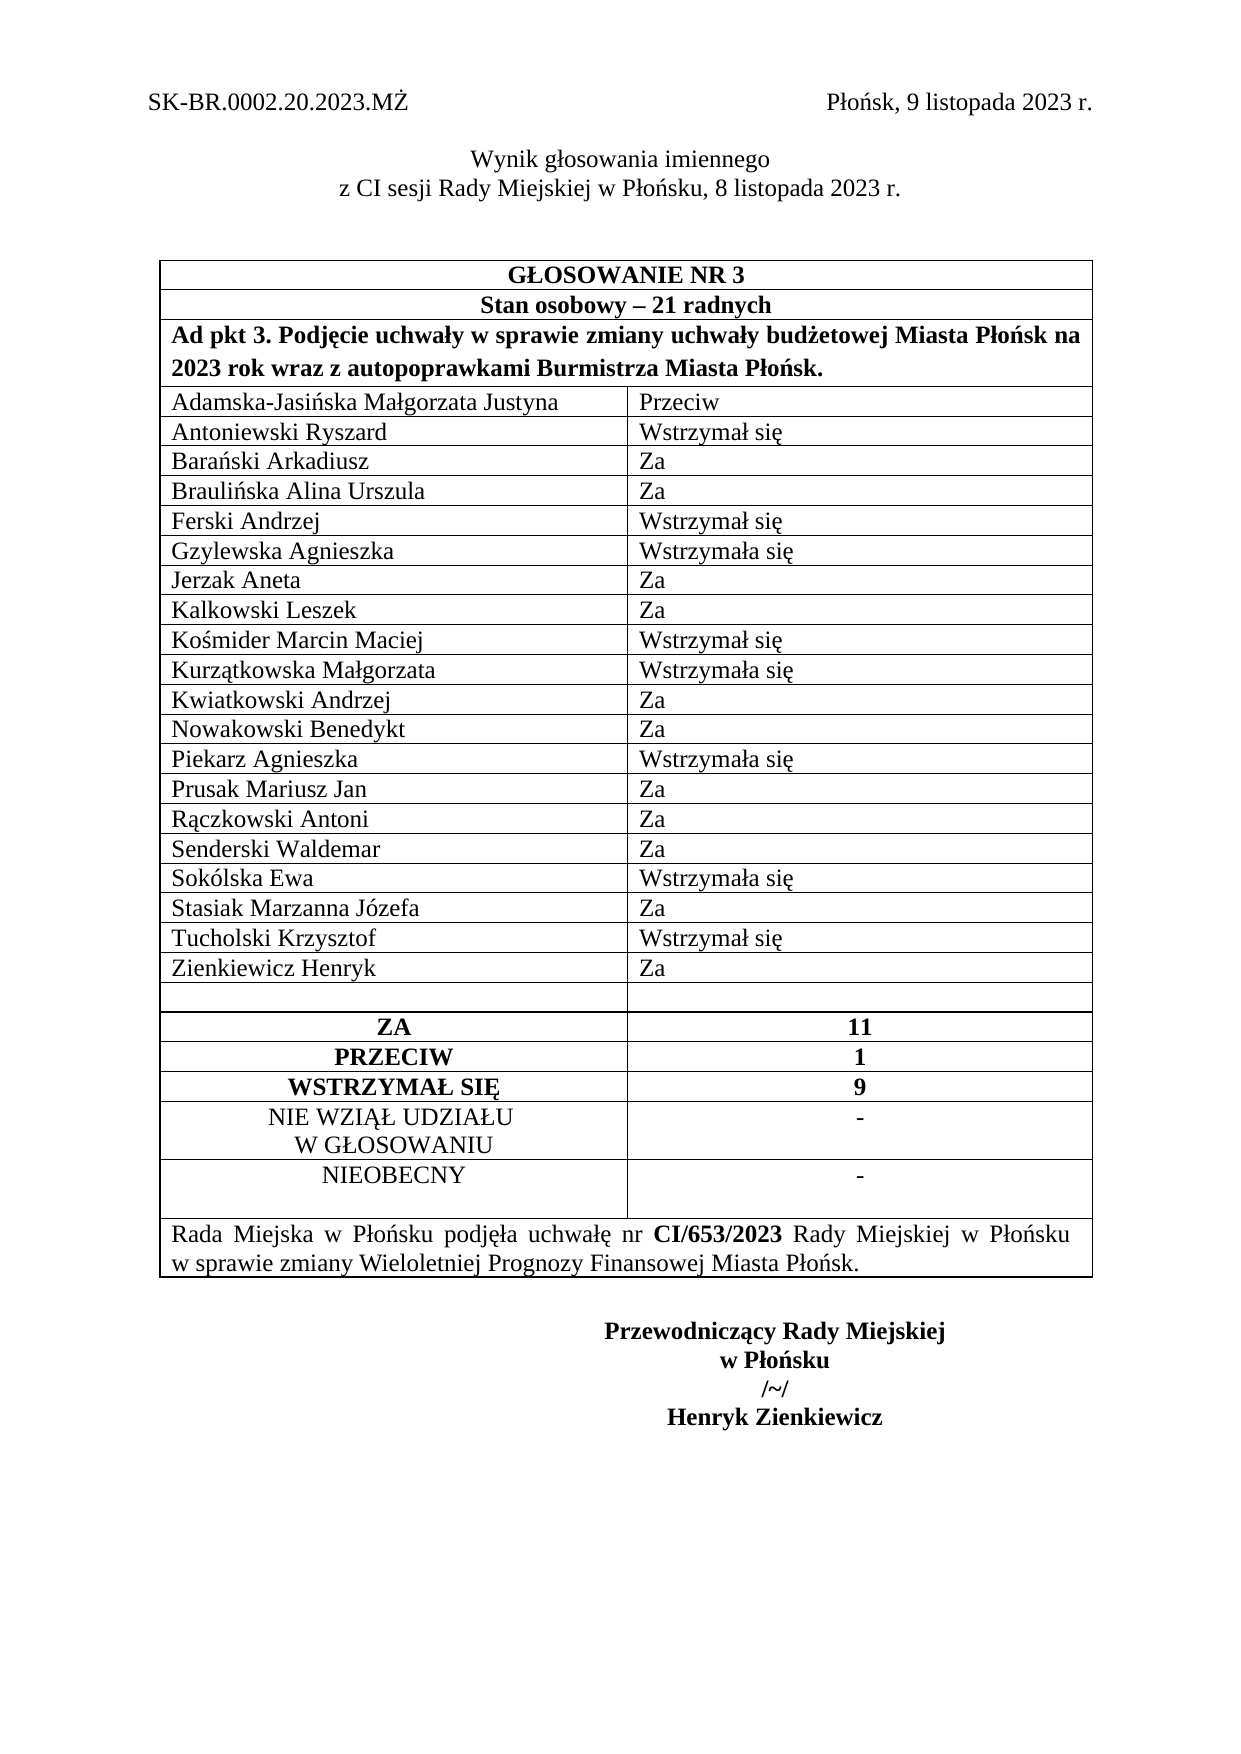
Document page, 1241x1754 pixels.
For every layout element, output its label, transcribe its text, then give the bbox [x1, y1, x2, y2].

table_cell PRZECIW [161, 1042, 627, 1071]
table_cell Kurzątkowska Małgorzata [161, 655, 627, 684]
table_cell Adamska-Jasińska Małgorzata Justyna [161, 387, 627, 416]
table_cell Za [628, 476, 1092, 505]
table_cell Stan osobowy – 21 radnych [161, 290, 1092, 319]
table_cell Rada Miejska w Płońsku podjęła uchwałę nr CI/653/2023 Rady Miejskiej w Płońsku w sprawie zmiany Wieloletniej Prognozy Finansowej Miasta Płońsk. [161, 1219, 1092, 1276]
table_cell [628, 983, 1092, 1011]
table_cell Prusak Mariusz Jan [161, 774, 627, 803]
table_cell Za [628, 446, 1092, 475]
table_cell Za [628, 715, 1092, 743]
table_cell Kalkowski Leszek [161, 595, 627, 624]
table_cell Wstrzymała się [628, 864, 1092, 892]
table_cell 9 [628, 1072, 1092, 1101]
table_cell NIE WZIĄŁ UDZIAŁU W GŁOSOWANIU [161, 1102, 627, 1159]
table_cell Piekarz Agnieszka [161, 744, 627, 773]
table_cell Antoniewski Ryszard [161, 417, 627, 445]
table_header GŁOSOWANIE NR 3 [161, 261, 1092, 289]
table_cell WSTRZYMAŁ SIĘ [161, 1072, 627, 1101]
table_cell Tucholski Krzysztof [161, 923, 627, 952]
table_cell Jerzak Aneta [161, 566, 627, 594]
table_cell [161, 983, 627, 1011]
table_cell Wstrzymał się [628, 417, 1092, 445]
table_cell Sokólska Ewa [161, 864, 627, 892]
table_cell Za [628, 834, 1092, 862]
table_cell Rączkowski Antoni [161, 804, 627, 833]
table_cell Za [628, 953, 1092, 982]
table_cell Za [628, 595, 1092, 624]
table_cell Zienkiewicz Henryk [161, 953, 627, 982]
table_cell Ferski Andrzej [161, 506, 627, 535]
table_cell Przeciw [628, 387, 1092, 416]
table_cell Braulińska Alina Urszula [161, 476, 627, 505]
table_cell Wstrzymała się [628, 536, 1092, 564]
table_cell Wstrzymał się [628, 506, 1092, 535]
table_cell Kwiatkowski Andrzej [161, 685, 627, 713]
table_cell Senderski Waldemar [161, 834, 627, 862]
table_cell Barański Arkadiusz [161, 446, 627, 475]
table_cell 1 [628, 1042, 1092, 1071]
table_cell Nowakowski Benedykt [161, 715, 627, 743]
table_cell - [628, 1160, 1092, 1218]
table_cell Za [628, 566, 1092, 594]
table_cell Za [628, 804, 1092, 833]
table_cell Za [628, 774, 1092, 803]
table_cell Wstrzymała się [628, 744, 1092, 773]
table_cell Wstrzymał się [628, 625, 1092, 654]
table_cell ZA [161, 1013, 627, 1041]
table_cell Gzylewska Agnieszka [161, 536, 627, 564]
table_cell NIEOBECNY [161, 1160, 627, 1218]
table_cell Ad pkt 3. Podjęcie uchwały w sprawie zmiany uchwały budżetowej Miasta Płońsk na 2023 rok wraz z autopoprawkami Burmistrza Miasta Płońsk. [161, 320, 1092, 386]
table_cell Za [628, 685, 1092, 713]
table_cell - [628, 1102, 1092, 1159]
table_cell 11 [628, 1013, 1092, 1041]
table_cell Za [628, 893, 1092, 922]
table_cell Wstrzymała się [628, 655, 1092, 684]
table_cell Wstrzymał się [628, 923, 1092, 952]
table_cell Stasiak Marzanna Józefa [161, 893, 627, 922]
table_cell Kośmider Marcin Maciej [161, 625, 627, 654]
